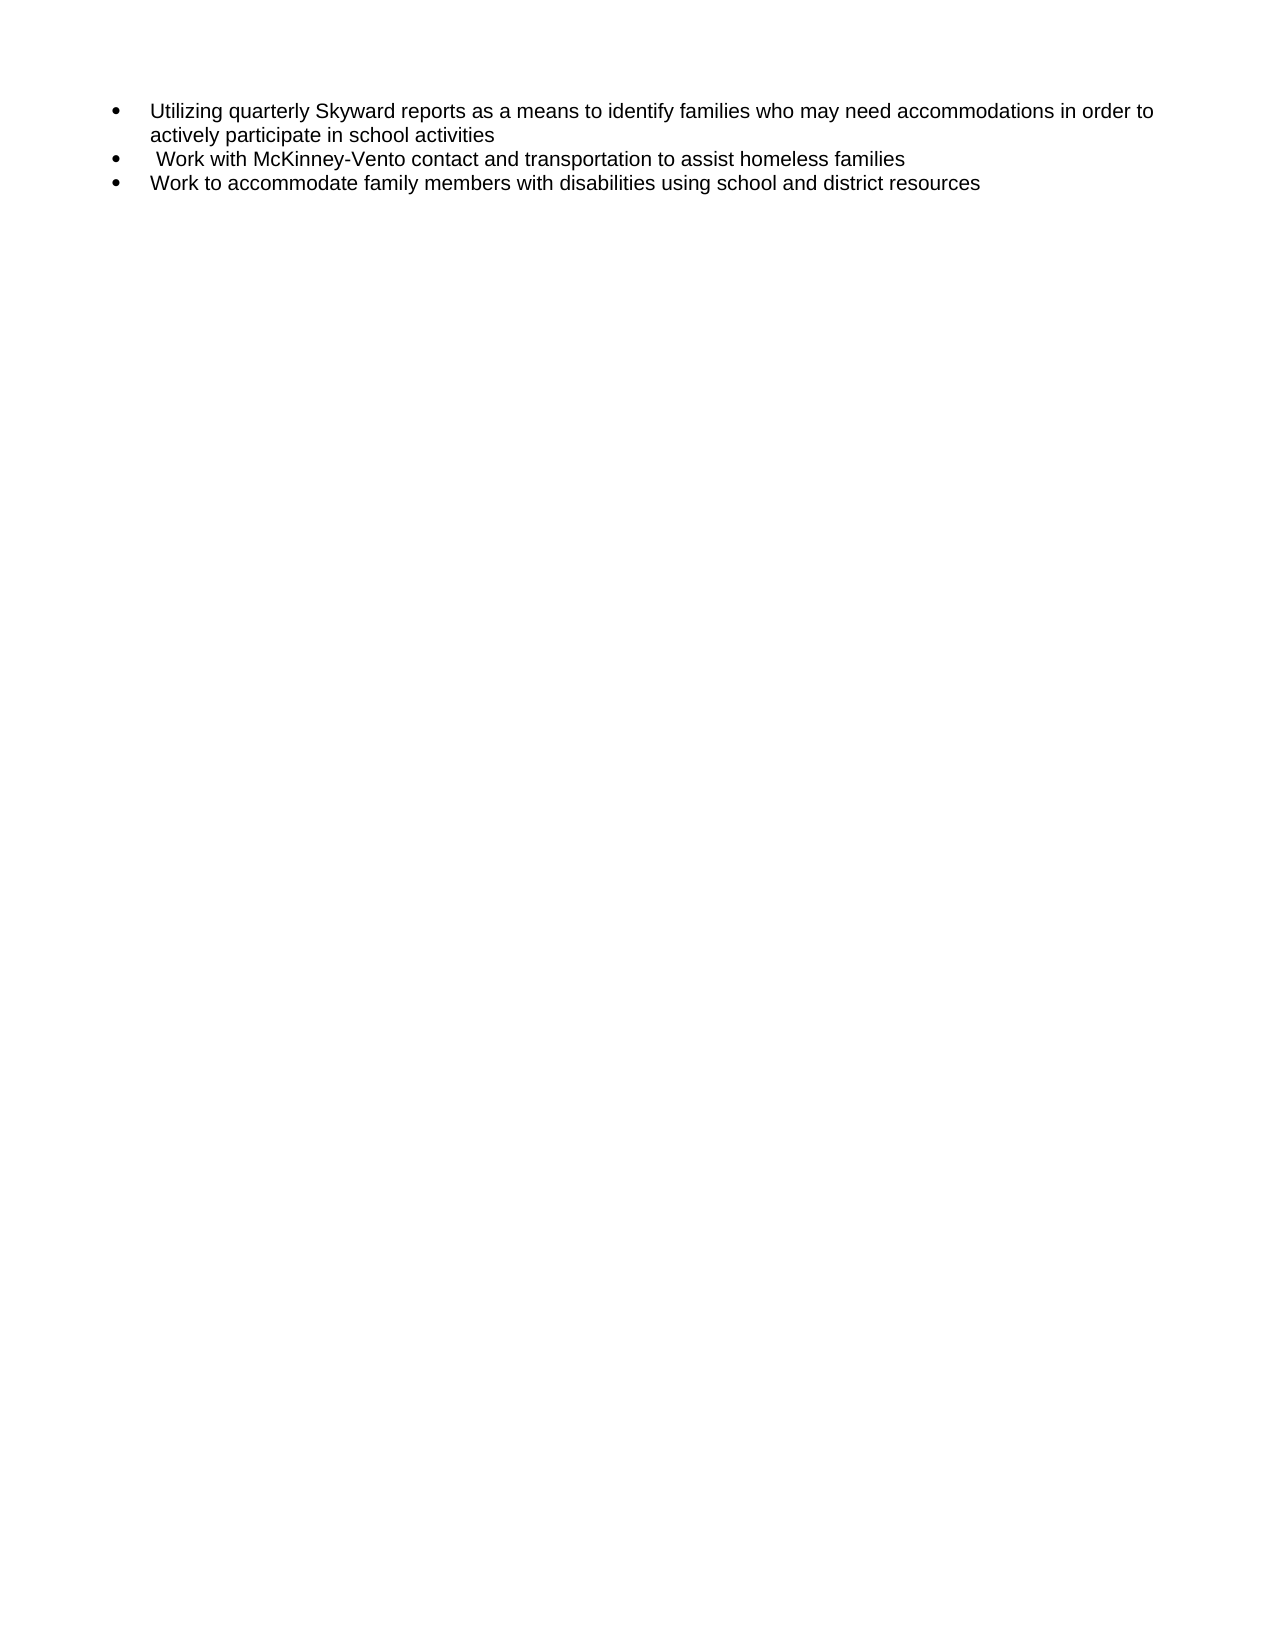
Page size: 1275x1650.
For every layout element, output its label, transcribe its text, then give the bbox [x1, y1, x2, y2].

list Utilizing quarterly Skyward reports as a means to identify families who may need accommodations in order to actively participate in school activities [112, 99, 1200, 147]
list Work with McKinney-Vento contact and transportation to assist homeless families [112, 147, 1200, 171]
list Work to accommodate family members with disabilities using school and district resources [112, 171, 1200, 195]
